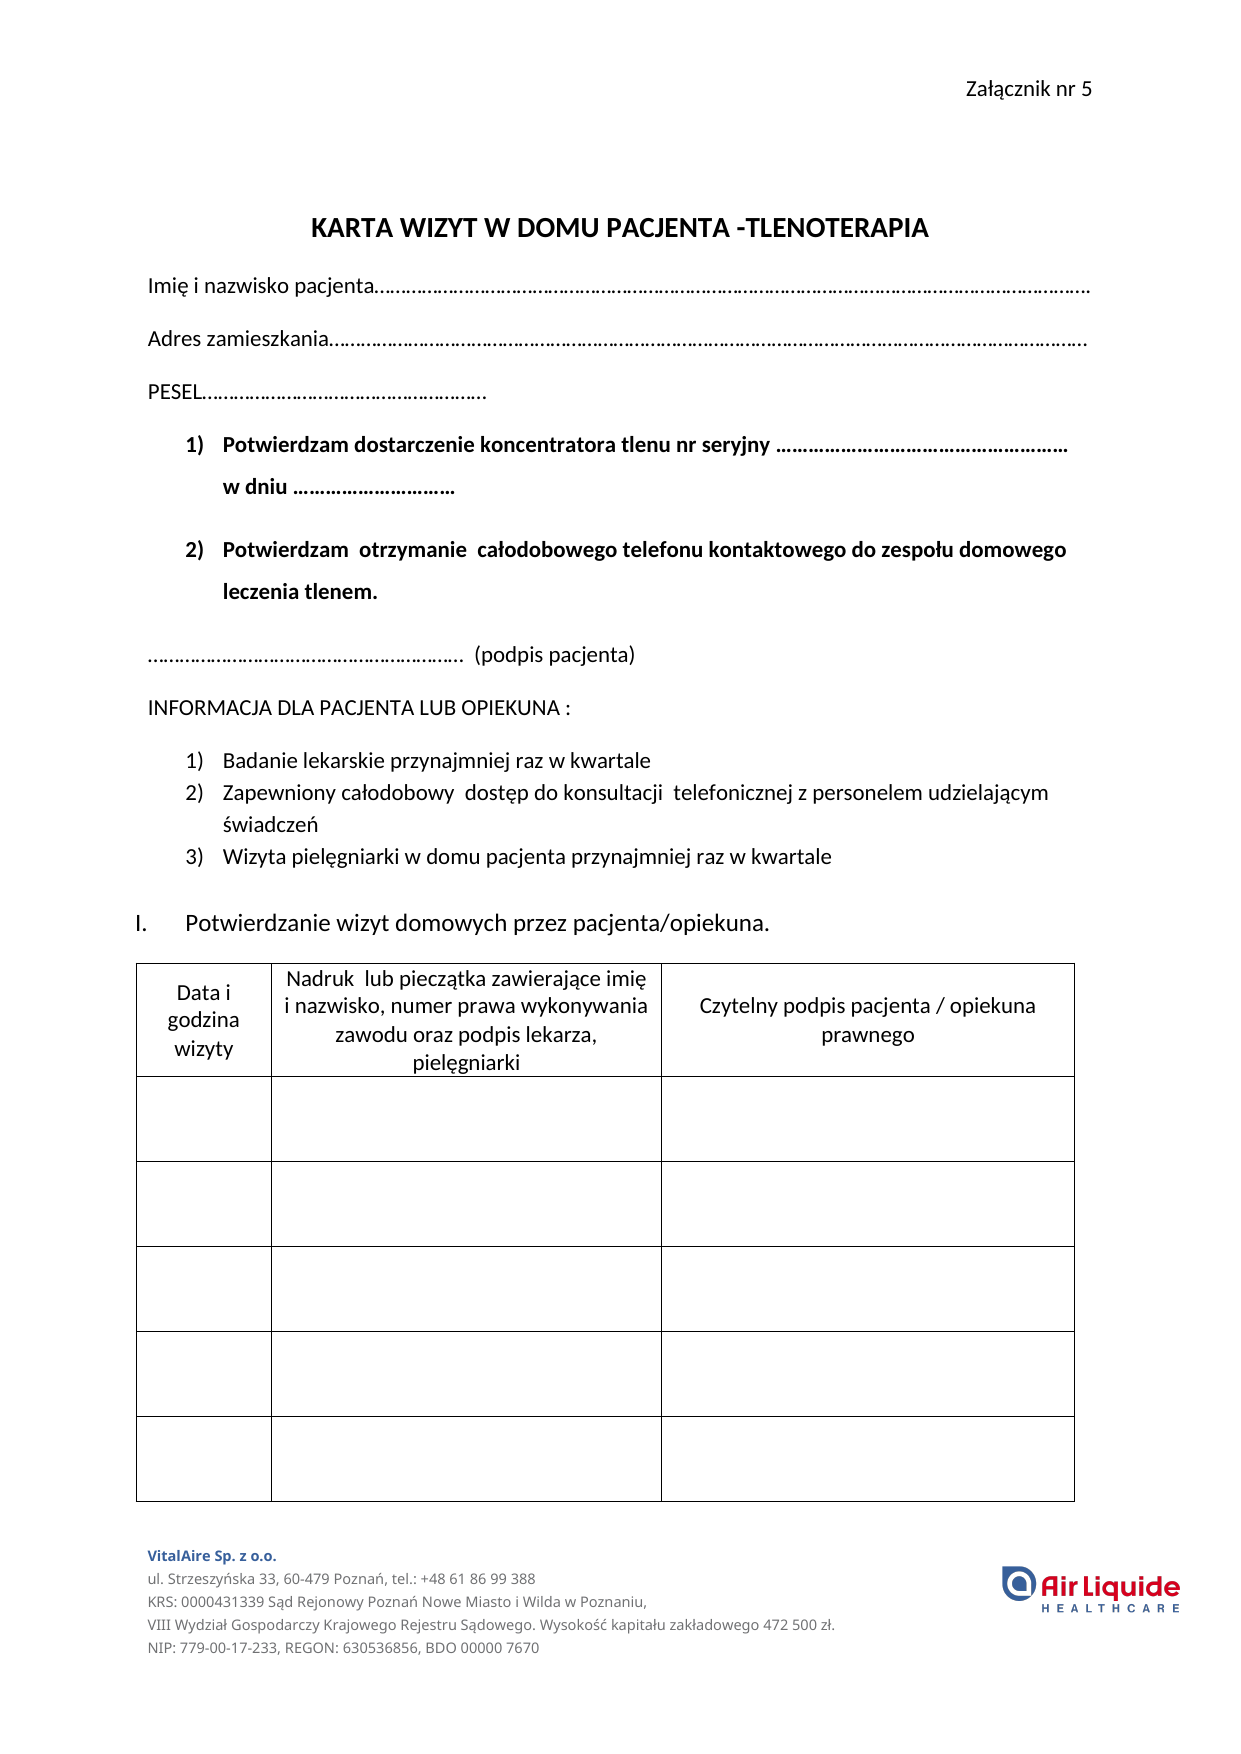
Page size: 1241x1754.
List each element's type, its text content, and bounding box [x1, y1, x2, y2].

text Adres zamieszkania……………………………………………………………………………………………………………………………… [148, 324, 1093, 352]
table_cell [662, 1332, 1074, 1416]
table_cell [662, 1162, 1074, 1246]
table_header Nadruk lub pieczątka zawierające imię i nazwisko, numer prawa wykonywania zawodu oraz podpis lekarza, pielęgniarki [272, 964, 661, 1076]
list Potwierdzanie wizyt domowych przez pacjenta/opiekuna. [148, 907, 1093, 937]
table_cell [137, 1417, 271, 1501]
list Wizyta pielęgniarki w domu pacjenta przynajmniej raz w kwartale [185, 842, 1093, 870]
text …………………………………………………… (podpis pacjenta) [148, 640, 1093, 668]
table_cell [272, 1332, 661, 1416]
list Potwierdzam dostarczenie koncentratora tlenu nr seryjny ……………………………………………… w dniu ………………………… [185, 430, 1093, 500]
list Potwierdzam otrzymanie całodobowego telefonu kontaktowego do zespołu domowego leczenia tlenem. [185, 535, 1093, 605]
table_cell [137, 1247, 271, 1331]
table_cell [272, 1247, 661, 1331]
table_cell [272, 1162, 661, 1246]
list Badanie lekarskie przynajmniej raz w kwartale [185, 746, 1093, 774]
text INFORMACJA DLA PACJENTA LUB OPIEKUNA : [148, 693, 1093, 721]
table_header Czytelny podpis pacjenta / opiekuna prawnego [662, 964, 1074, 1076]
list Zapewniony całodobowy dostęp do konsultacji telefonicznej z personelem udzielającym świadczeń [185, 778, 1093, 838]
table_cell [137, 1077, 271, 1161]
table_cell [662, 1077, 1074, 1161]
table_cell [662, 1247, 1074, 1331]
table_cell [272, 1417, 661, 1501]
table_cell [137, 1162, 271, 1246]
table_cell [662, 1417, 1074, 1501]
table_cell [272, 1077, 661, 1161]
text KARTA WIZYT W DOMU PACJENTA -TLENOTERAPIA [148, 209, 1093, 245]
table_cell [137, 1332, 271, 1416]
text PESEL……………………………………………… [148, 377, 1093, 405]
picture [983, 1554, 1199, 1632]
text Imię i nazwisko pacjenta………………………………………………………………………………………………………………………. [148, 271, 1093, 299]
table_header Data i godzina wizyty [137, 964, 271, 1076]
